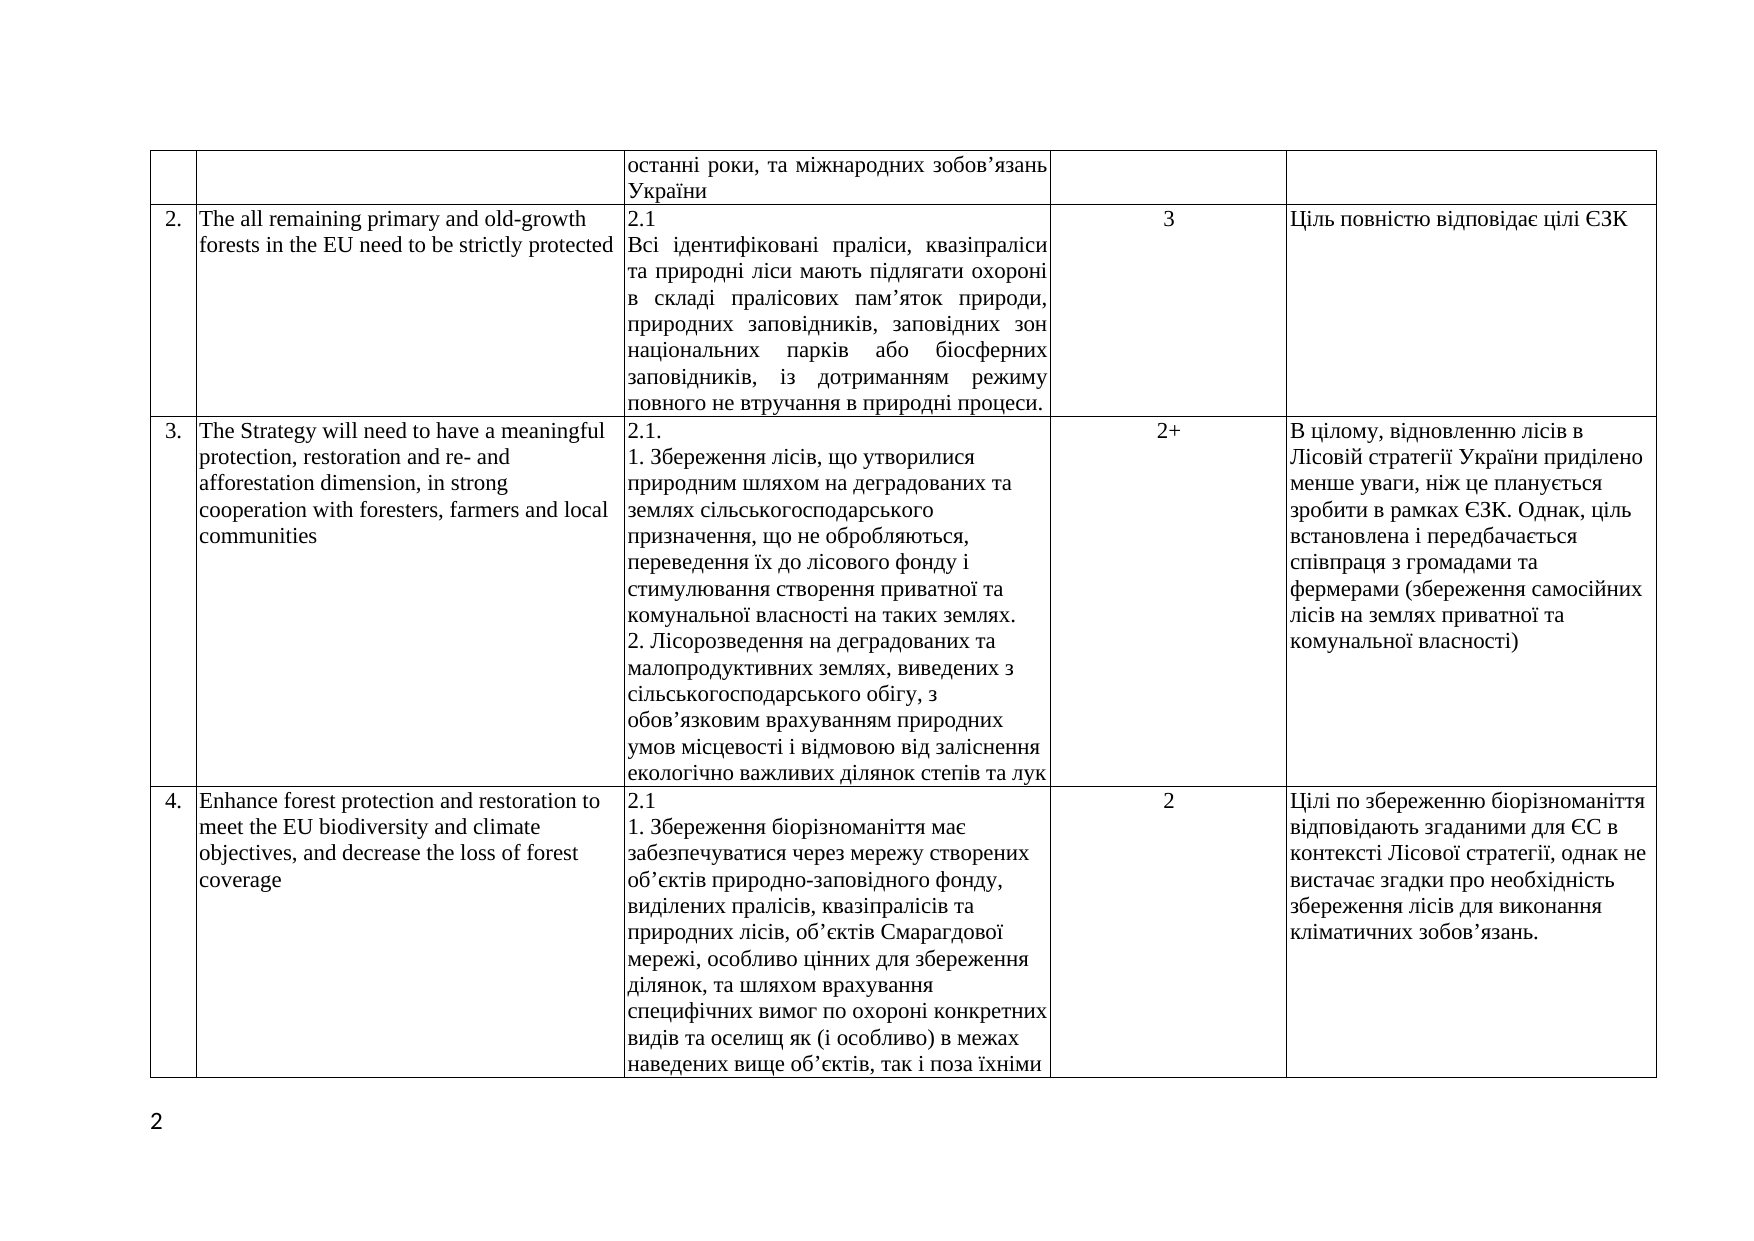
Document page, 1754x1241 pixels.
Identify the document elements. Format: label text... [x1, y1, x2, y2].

table_cell 3 [1051, 205, 1286, 416]
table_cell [197, 151, 624, 204]
table_cell 2.1 Всі ідентифіковані праліси, квазіпраліси та природні ліси мають підлягати охороні в складі пралісових пам’яток природи, природних заповідників, заповідних зон національних парків або біосферних заповідників, із дотриманням режиму повного не втручання в природні процеси. [625, 205, 1050, 416]
table_cell The Strategy will need to have a meaningful protection, restoration and re- and afforestation dimension, in strong cooperation with foresters, farmers and local communities [197, 417, 624, 786]
table_cell The all remaining primary and old-growth forests in the EU need to be strictly protected [197, 205, 624, 416]
table_cell 2 [1051, 787, 1286, 1077]
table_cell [625, 151, 1050, 204]
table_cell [1287, 787, 1656, 1077]
table_cell 3. [151, 417, 196, 786]
table_cell 2. [151, 205, 196, 416]
table_cell В цілому, відновленню лісів в Лісовій стратегії України приділено менше уваги, ніж це планується зробити в рамках ЄЗК. Однак, ціль встановлена і передбачається співпраця з громадами та фермерами (збереження самосійних лісів на землях приватної та комунальної власності) [1287, 417, 1656, 786]
table_cell 1. [151, 151, 196, 204]
table_cell 2.1. 1. Збереження лісів, що утворилися природним шляхом на деградованих та землях сільськогосподарського призначення, що не обробляються, переведення їх до лісового фонду і стимулювання створення приватної та комунальної власності на таких землях. 2. Лісорозведення на деградованих та малопродуктивних землях, виведених з сільськогосподарського обігу, з обов’язковим врахуванням природних умов місцевості і відмовою від заліснення екологічно важливих ділянок степів та лук [625, 417, 1050, 786]
table_cell 2 [1051, 151, 1286, 204]
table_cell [625, 787, 1050, 1077]
table_cell 4. [151, 787, 196, 1077]
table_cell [197, 787, 624, 1077]
table_cell 2+ [1051, 417, 1286, 786]
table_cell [1287, 151, 1656, 204]
table_cell Ціль повністю відповідає цілі ЄЗК [1287, 205, 1656, 416]
